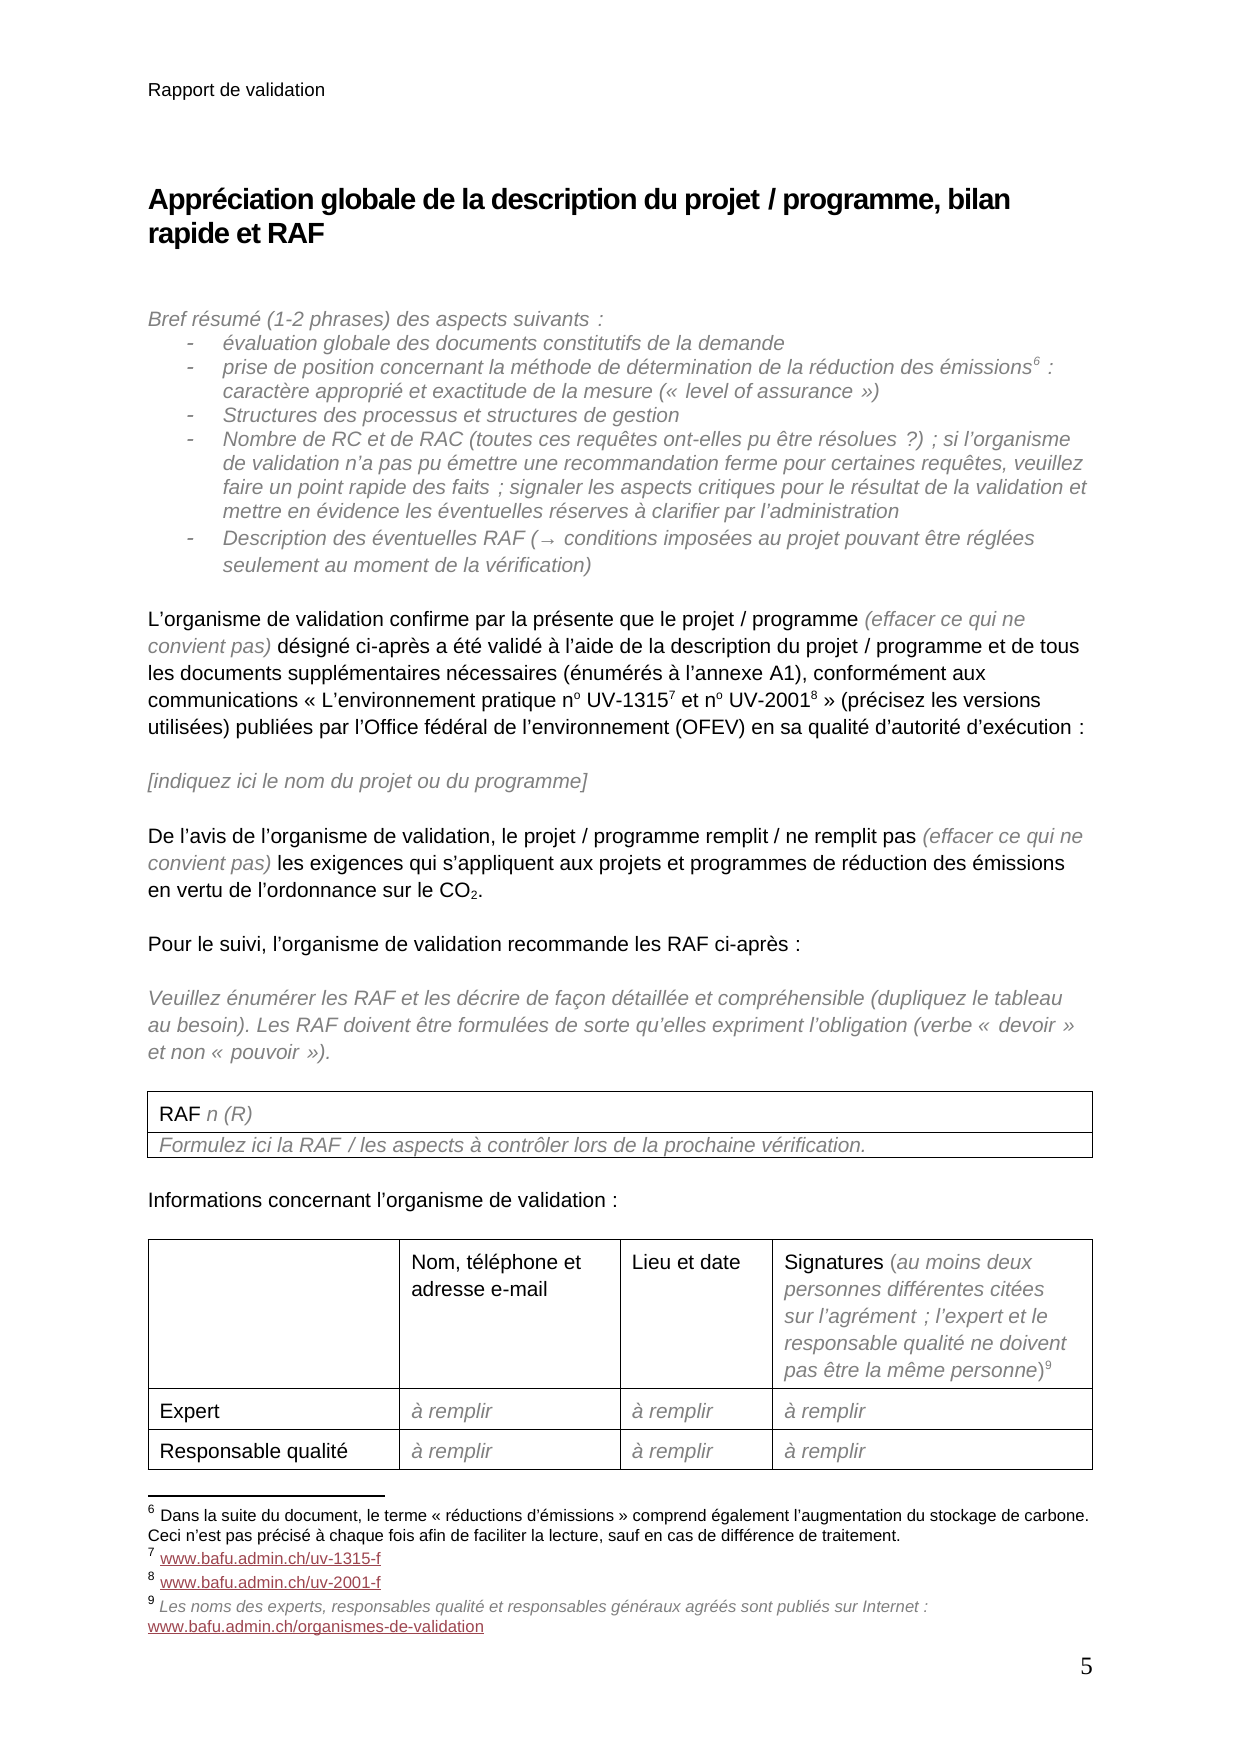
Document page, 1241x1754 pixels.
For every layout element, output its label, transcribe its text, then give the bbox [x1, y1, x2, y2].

table_cell Formulez ici la RAF / les aspects à contrôler lors de la prochaine vérification. [148, 1133, 1092, 1157]
text Bref résumé (1-2 phrases) des aspects suivants : [148, 303, 1093, 330]
table_cell Responsable qualité [149, 1430, 399, 1469]
text Veuillez énumérer les RAF et les décrire de façon détaillée et compréhensible (dupliquez le tableau au besoin). Les RAF doivent être formulées de sorte qu’elles expriment l’obligation (verbe « devoir » et non « pouvoir »). [148, 983, 1093, 1064]
table_cell Expert [149, 1389, 399, 1429]
table_header Lieu et date [621, 1240, 772, 1388]
list Structures des processus et structures de gestion [185, 402, 1093, 427]
list évaluation globale des documents constitutifs de la demande [185, 330, 1093, 354]
table_cell à remplir [621, 1389, 772, 1429]
table_cell à remplir [400, 1389, 620, 1429]
title Appréciation globale de la description du projet / programme, bilan rapide et RAF [148, 182, 1093, 249]
list Description des éventuelles RAF (→ conditions imposées au projet pouvant être réglées seulement au moment de la vérification) [185, 522, 1093, 577]
table_header RAF n (R) [148, 1092, 1092, 1132]
table_header Nom, téléphone et adresse e-mail [400, 1240, 620, 1388]
table_cell à remplir [400, 1430, 620, 1469]
table_header [149, 1240, 399, 1388]
text De l’avis de l’organisme de validation, le projet / programme remplit / ne remplit pas (effacer ce qui ne convient pas) les exigences qui s’appliquent aux projets et programmes de réduction des émissions en vertu de l’ordonnance sur le CO2. [148, 820, 1093, 902]
table_header Signatures (au moins deux personnes différentes citées sur l’agrément ; l’expert et le responsable qualité ne doivent pas être la même personne) [773, 1240, 1092, 1388]
table_cell à remplir [773, 1389, 1092, 1429]
table_cell à remplir [773, 1430, 1092, 1469]
list prise de position concernant la méthode de détermination de la réduction des émissions : caractère approprié et exactitude de la mesure (« level of assurance ») [185, 354, 1093, 402]
text Informations concernant l’organisme de validation : [148, 1185, 1093, 1212]
text [indiquez ici le nom du projet ou du programme] [148, 766, 1093, 793]
table_cell à remplir [621, 1430, 772, 1469]
list Nombre de RC et de RAC (toutes ces requêtes ont-elles pu être résolues ?) ; si l’organisme de validation n’a pas pu émettre une recommandation ferme pour certaines requêtes, veuillez faire un point rapide des faits ; signaler les aspects critiques pour le résultat de la validation et mettre en évidence les éventuelles réserves à clarifier par l’administration [185, 427, 1093, 522]
text Pour le suivi, l’organisme de validation recommande les RAF ci-après : [148, 929, 1093, 956]
text L’organisme de validation confirme par la présente que le projet / programme (effacer ce qui ne convient pas) désigné ci-après a été validé à l’aide de la description du projet / programme et de tous les documents supplémentaires nécessaires (énumérés à l’annexe A1), conformément aux communications « L’environnement pratique no UV-1315 et no UV-2001 » (précisez les versions utilisées) publiées par l’Office fédéral de l’environnement (OFEV) en sa qualité d’autorité d’exécution : [148, 604, 1093, 739]
